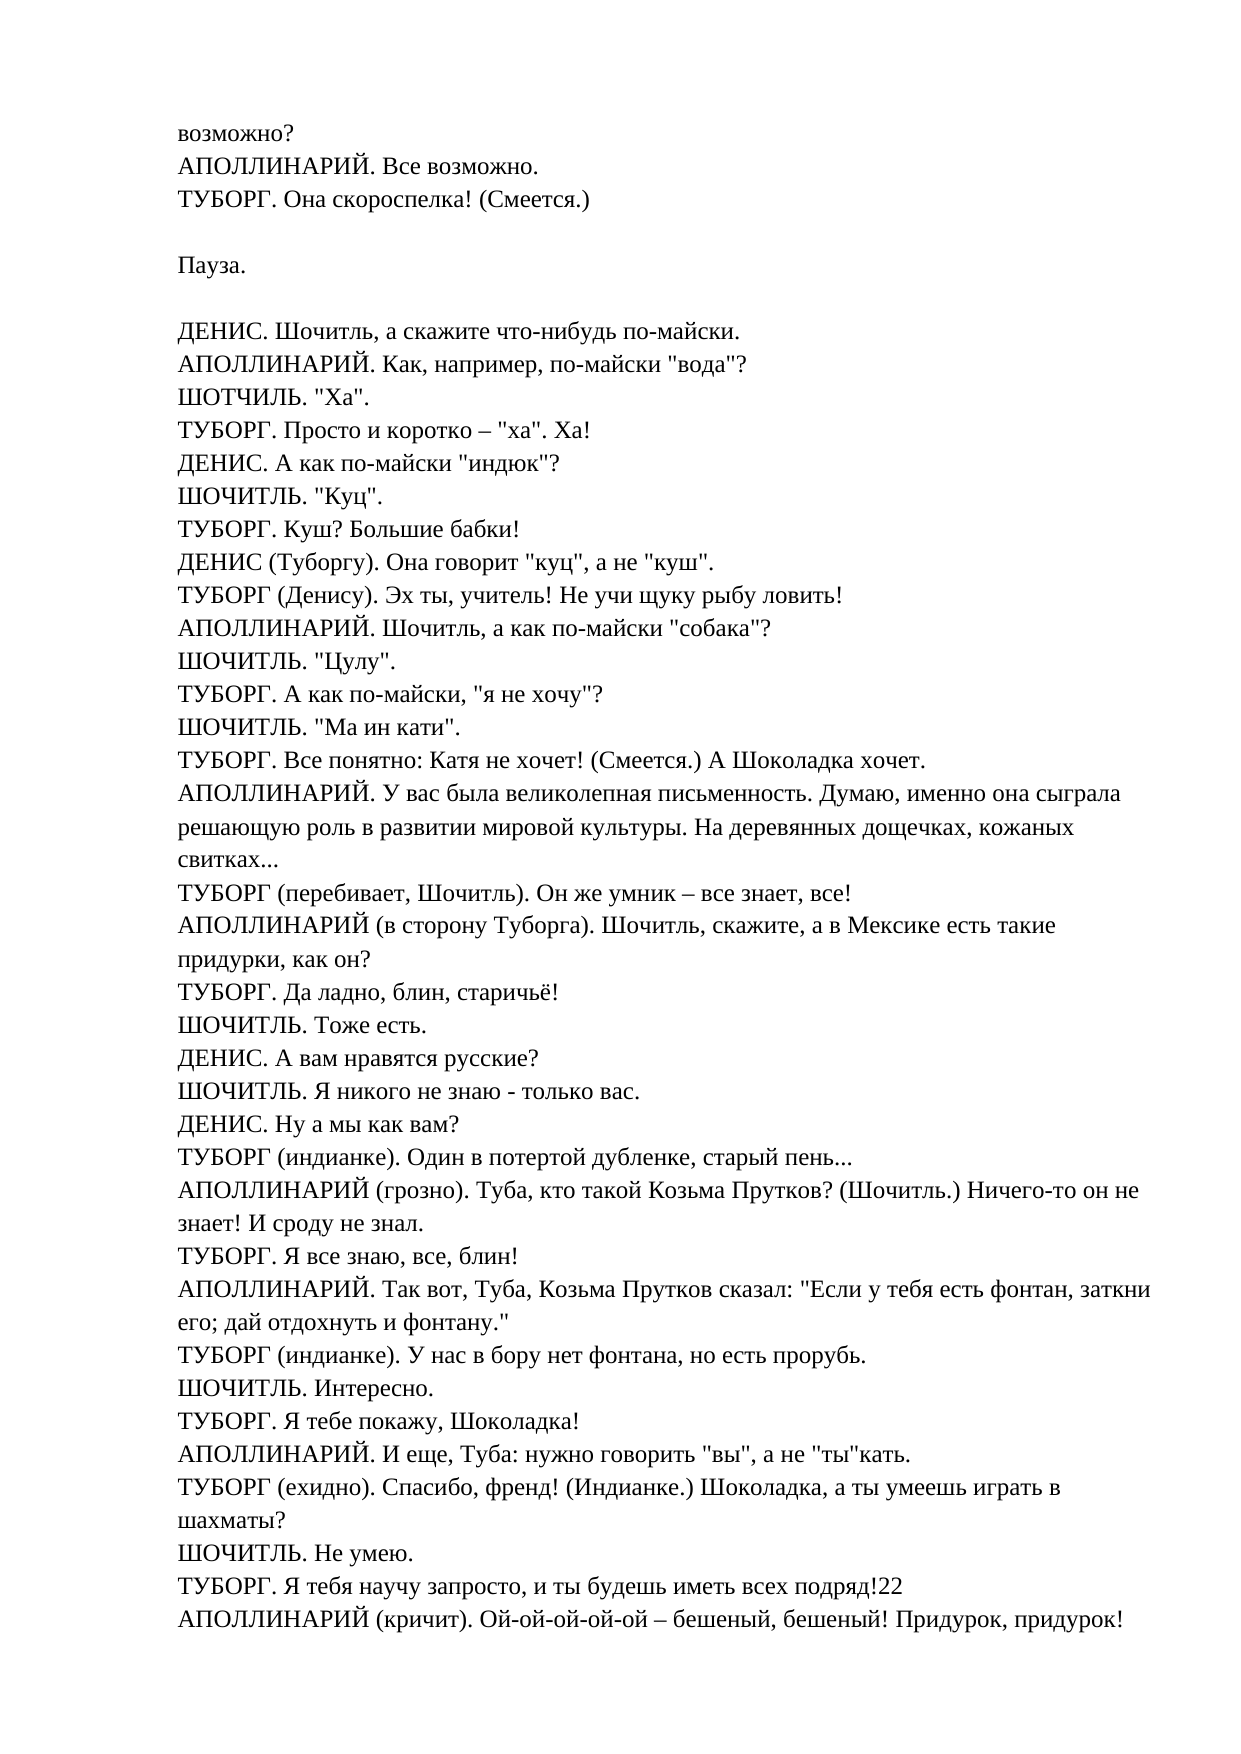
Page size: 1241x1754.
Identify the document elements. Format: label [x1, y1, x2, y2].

text [177, 118, 1152, 1633]
